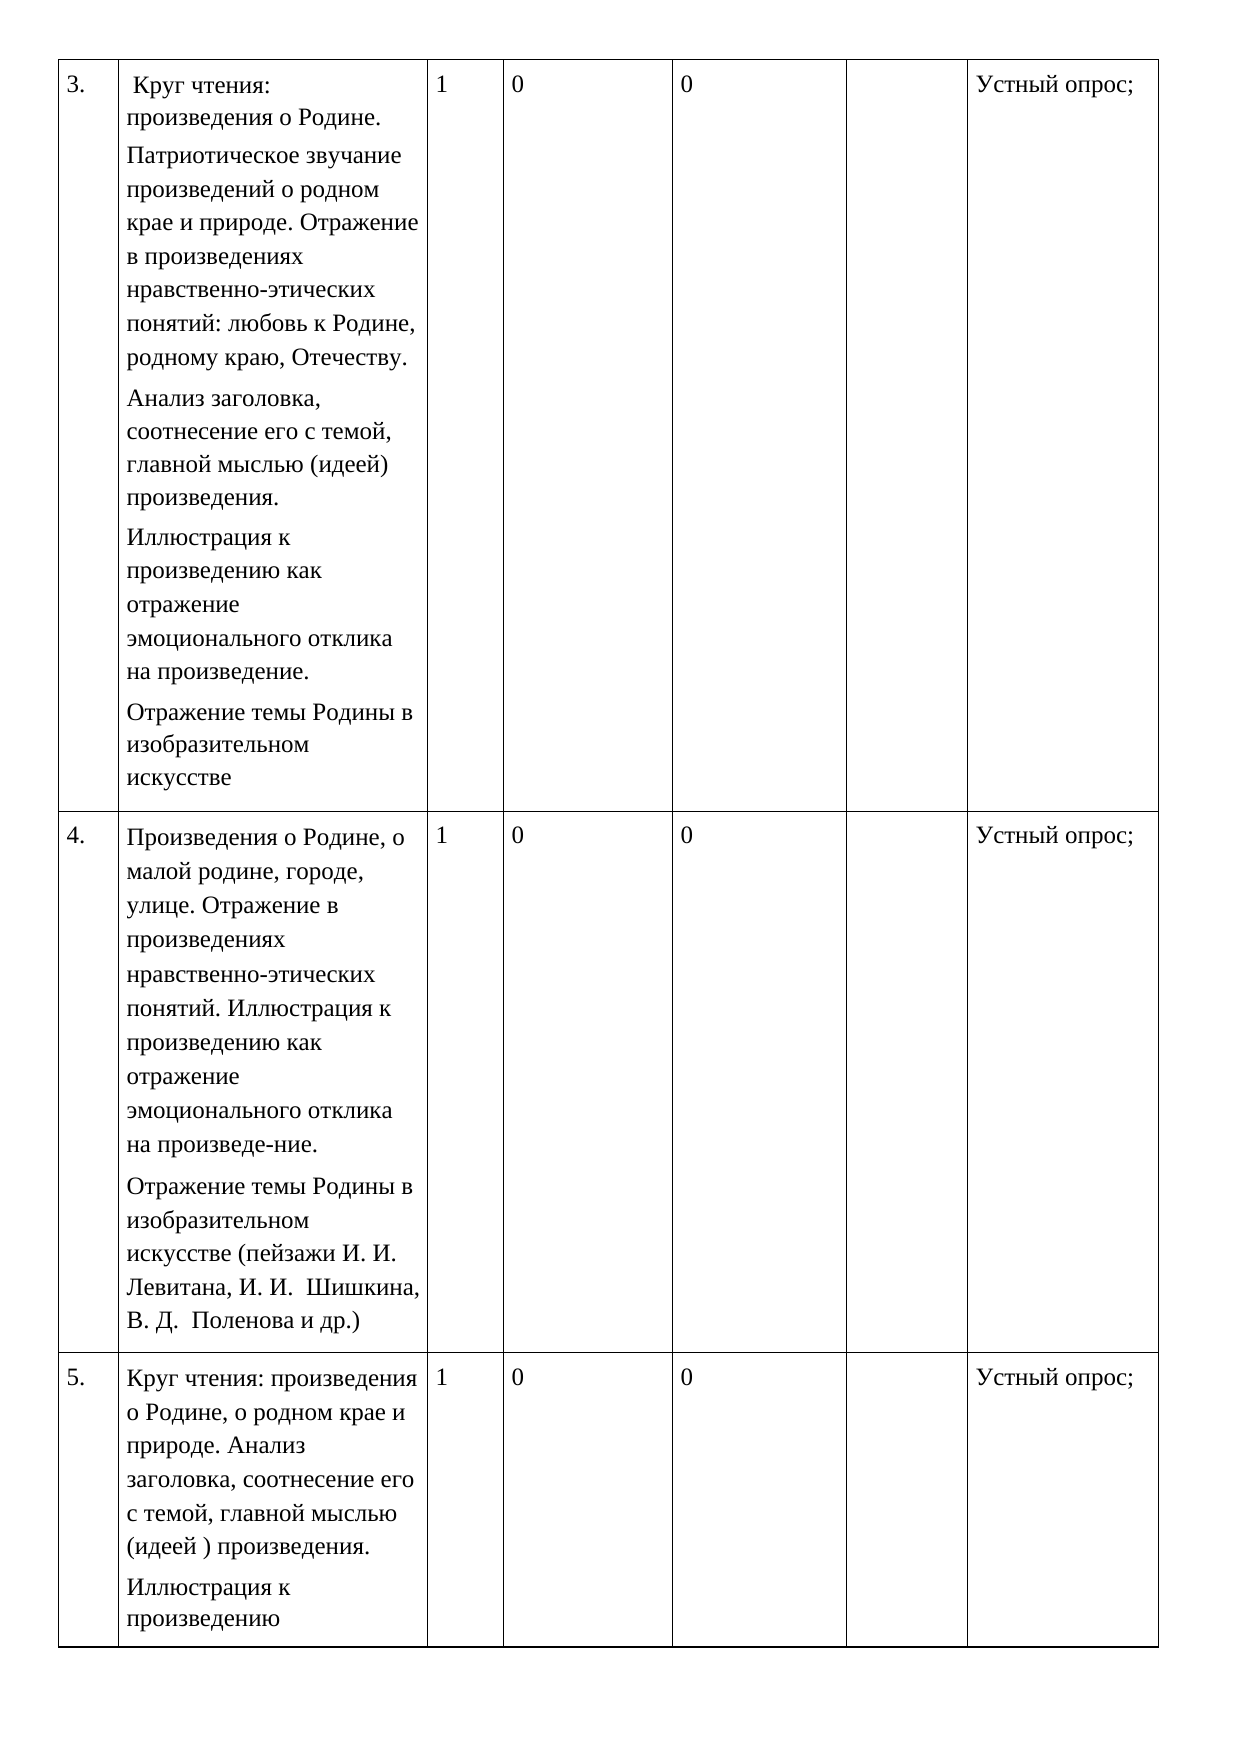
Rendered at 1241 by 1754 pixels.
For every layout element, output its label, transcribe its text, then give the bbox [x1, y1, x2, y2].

table_header Круг чтения: произведения о Родине. Патриотическое звучание произведений о родном крае и природе. Отражение в произведениях нравственно-этических понятий: любовь к Родине, родному краю, Отечеству. Анализ заголовка, соотнесение его с темой, главной мыслью (идеей) произведения. Иллюстрация к произведению как отражение эмоционального отклика на произведение. Отражение темы Родины в изобразительном искусстве [119, 60, 427, 811]
table_cell 1 [428, 1353, 503, 1646]
table_cell 5. [59, 1353, 118, 1646]
table_cell 0 [504, 1353, 672, 1646]
table_cell Устный опрос; [968, 1353, 1158, 1646]
table_header 0 [504, 60, 672, 811]
table_cell Произведения о Родине, о малой родине, городе, улице. Отражение в произведениях нравственно-этических понятий. Иллюстрация к произведению как отражение эмоционального отклика на произведе-ние. Отражение темы Родины в изобразительном искусстве (пейзажи И. И. Левитана, И. И. Шишкина, В. Д. Поленова и др.) [119, 812, 427, 1352]
table_cell Устный опрос; [968, 812, 1158, 1352]
table_header 3. [59, 60, 118, 811]
table_cell 0 [673, 1353, 846, 1646]
table_cell 4. [59, 812, 118, 1352]
table_cell 0 [673, 812, 846, 1352]
table_cell 0 [504, 812, 672, 1352]
table_header 0 [673, 60, 846, 811]
table_cell [847, 812, 967, 1352]
table_header [847, 60, 967, 811]
table_header Устный опрос; [968, 60, 1158, 811]
table_header 1 [428, 60, 503, 811]
table_cell 1 [428, 812, 503, 1352]
table_cell Круг чтения: произведения о Родине, о родном крае и природе. Анализ заголовка, соотнесение его с темой, главной мыслью (идеей ) произведения. Иллюстрация к произведению [119, 1353, 427, 1646]
table_cell [847, 1353, 967, 1646]
